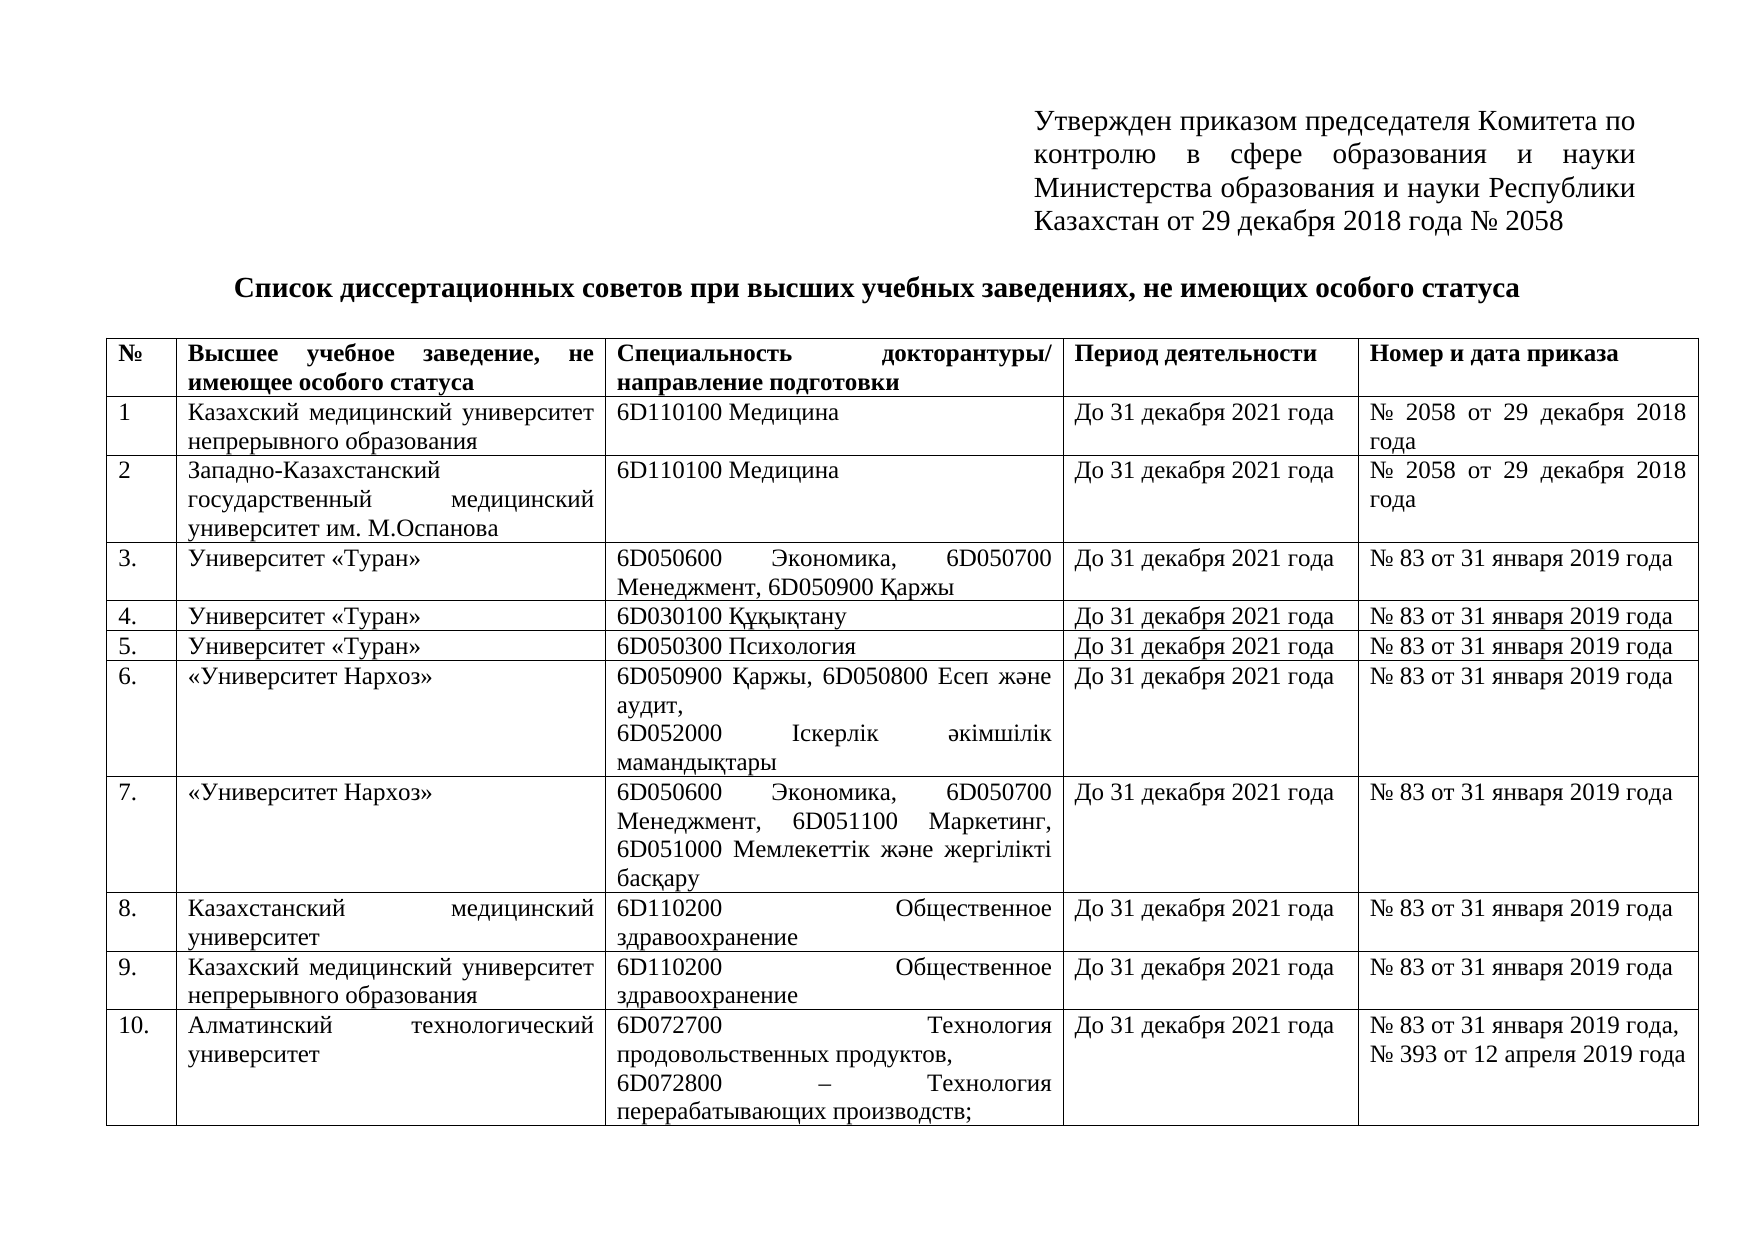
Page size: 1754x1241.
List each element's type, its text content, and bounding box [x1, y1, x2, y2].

table_cell № 83 от 31 января 2019 года [1359, 893, 1698, 951]
table_cell № 83 от 31 января 2019 года [1359, 777, 1698, 892]
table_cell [1064, 1010, 1358, 1125]
table_header Высшее учебное заведение, не имеющее особого статуса [177, 339, 605, 396]
table_header Номер и дата приказа [1359, 339, 1698, 396]
table_cell Университет «Туран» [177, 601, 605, 630]
table_cell «Университет Нархоз» [177, 777, 605, 892]
text Список диссертационных советов при высших учебных заведениях, не имеющих особого статуса [118, 270, 1636, 304]
table_cell № 83 от 31 января 2019 года [1359, 631, 1698, 660]
table_cell 6D110100 Медицина [606, 456, 1063, 542]
table_cell 1 [107, 397, 176, 454]
table_cell До 31 декабря 2021 года [1064, 631, 1358, 660]
text Утвержден приказом председателя Комитета по контролю в сфере образования и науки Министерства образования и науки Республики Казахстан от 29 декабря 2018 года № 2058 [1034, 103, 1636, 237]
table_cell № 83 от 31 января 2019 года [1359, 661, 1698, 776]
table_cell № 83 от 31 января 2019 года [1359, 601, 1698, 630]
table_cell 6D050300 Психология [606, 631, 1063, 660]
table_cell 6D110200 Общественное здравоохранение [606, 952, 1063, 1009]
table_cell 8. [107, 893, 176, 951]
table_cell 5. [107, 631, 176, 660]
table_cell 7. [107, 777, 176, 892]
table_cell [177, 1010, 605, 1125]
table_cell До 31 декабря 2021 года [1064, 661, 1358, 776]
table_cell 9. [107, 952, 176, 1009]
table_header № [107, 339, 176, 396]
table_cell № 2058 от 29 декабря 2018 года [1359, 397, 1698, 454]
table_cell До 31 декабря 2021 года [1064, 601, 1358, 630]
table_cell 10. [107, 1010, 176, 1125]
table_cell 3. [107, 543, 176, 600]
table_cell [1359, 1010, 1698, 1125]
table_cell 6D110100 Медицина [606, 397, 1063, 454]
table_cell Университет «Туран» [177, 631, 605, 660]
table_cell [606, 1010, 1063, 1125]
table_cell 6. [107, 661, 176, 776]
table_header Специальность докторантуры/ направление подготовки [606, 339, 1063, 396]
table_cell № 83 от 31 января 2019 года [1359, 543, 1698, 600]
table_cell До 31 декабря 2021 года [1064, 777, 1358, 892]
table_cell 6D030100 Құқықтану [606, 601, 1063, 630]
table_cell Казахский медицинский университет непрерывного образования [177, 397, 605, 454]
table_cell 4. [107, 601, 176, 630]
table_cell 2 [107, 456, 176, 542]
table_cell 6D050900 Қаржы, 6D050800 Есеп және аудит, 6D052000 Іскерлік әкімшілік мамандықтары [606, 661, 1063, 776]
table_cell «Университет Нархоз» [177, 661, 605, 776]
table_cell 6D050600 Экономика, 6D050700 Менеджмент, 6D051100 Маркетинг, 6D051000 Мемлекеттік және жергілікті басқару [606, 777, 1063, 892]
table_cell Университет «Туран» [177, 543, 605, 600]
table_cell До 31 декабря 2021 года [1064, 893, 1358, 951]
table_cell Казахстанский медицинский университет [177, 893, 605, 951]
table_cell До 31 декабря 2021 года [1064, 456, 1358, 542]
table_header Период деятельности [1064, 339, 1358, 396]
table_cell № 2058 от 29 декабря 2018 года [1359, 456, 1698, 542]
table_cell № 83 от 31 января 2019 года [1359, 952, 1698, 1009]
table_cell Западно-Казахстанский государственный медицинский университет им. М.Оспанова [177, 456, 605, 542]
table_cell 6D110200 Общественное здравоохранение [606, 893, 1063, 951]
table_cell Казахский медицинский университет непрерывного образования [177, 952, 605, 1009]
table_cell До 31 декабря 2021 года [1064, 397, 1358, 454]
table_cell До 31 декабря 2021 года [1064, 952, 1358, 1009]
table_cell 6D050600 Экономика, 6D050700 Менеджмент, 6D050900 Қаржы [606, 543, 1063, 600]
table_cell До 31 декабря 2021 года [1064, 543, 1358, 600]
